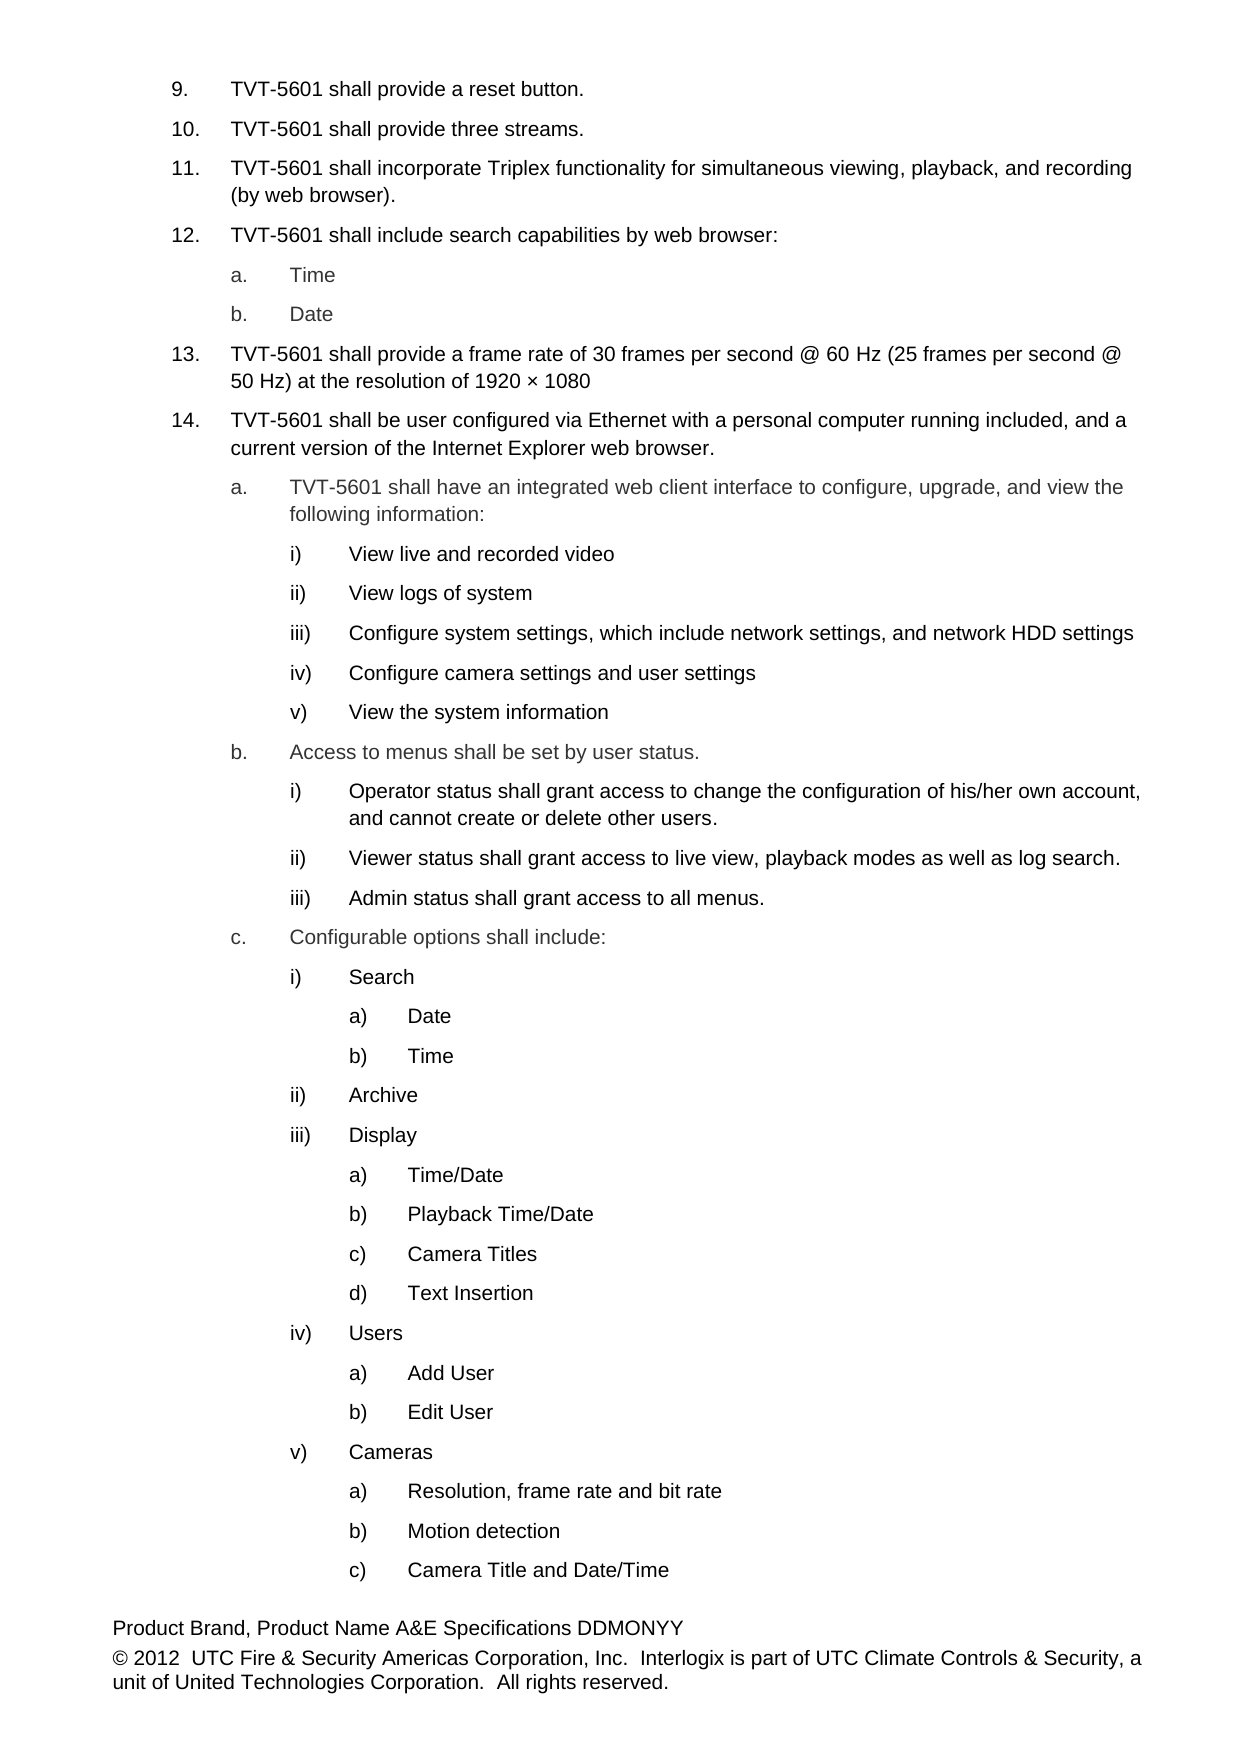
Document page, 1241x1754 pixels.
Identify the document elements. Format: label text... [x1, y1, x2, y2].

subtitle Time [230, 260, 1165, 287]
subtitle Date [349, 1002, 1165, 1029]
subtitle Playback Time/Date [349, 1200, 1165, 1227]
subtitle Time [349, 1042, 1165, 1069]
subtitle TVT-5601 shall provide a reset button. [171, 75, 1165, 102]
subtitle Add User [349, 1358, 1165, 1385]
subtitle Date [230, 300, 1165, 327]
subtitle TVT-5601 shall be user configured via Ethernet with a personal computer running included, and a current version of the Internet Explorer web browser. [171, 406, 1165, 460]
subtitle TVT-5601 shall incorporate Triplex functionality for simultaneous viewing, playback, and recording (by web browser). [171, 154, 1165, 208]
subtitle Configurable options shall include: [230, 923, 1165, 950]
subtitle Configure system settings, which include network settings, and network HDD settings [290, 619, 1165, 646]
subtitle Camera Titles [349, 1239, 1165, 1267]
subtitle Camera Title and Date/Time [349, 1556, 1165, 1583]
subtitle Configure camera settings and user settings [290, 658, 1165, 685]
subtitle Time/Date [349, 1160, 1165, 1187]
subtitle TVT-5601 shall provide a frame rate of 30 frames per second @ 60 Hz (25 frames per second @ 50 Hz) at the resolution of 1920 × 1080 [171, 339, 1165, 394]
subtitle Cameras [290, 1437, 1165, 1464]
subtitle Text Insertion [349, 1279, 1165, 1306]
subtitle Archive [290, 1081, 1165, 1108]
subtitle Operator status shall grant access to change the configuration of his/her own account, and cannot create or delete other users. [290, 777, 1165, 831]
subtitle Users [290, 1319, 1165, 1346]
subtitle TVT-5601 shall include search capabilities by web browser: [171, 221, 1165, 248]
subtitle Viewer status shall grant access to live view, playback modes as well as log search. [290, 844, 1165, 871]
subtitle Search [290, 962, 1165, 989]
subtitle Display [290, 1121, 1165, 1148]
subtitle View logs of system [290, 579, 1165, 606]
subtitle Access to menus shall be set by user status. [230, 737, 1165, 764]
subtitle Edit User [349, 1398, 1165, 1425]
subtitle Motion detection [349, 1517, 1165, 1544]
subtitle Admin status shall grant access to all menus. [290, 883, 1165, 910]
subtitle Resolution, frame rate and bit rate [349, 1477, 1165, 1504]
subtitle TVT-5601 shall have an integrated web client interface to configure, upgrade, and view the following information: [230, 473, 1165, 527]
subtitle View live and recorded video [290, 539, 1165, 567]
subtitle View the system information [290, 698, 1165, 725]
subtitle TVT-5601 shall provide three streams. [171, 114, 1165, 142]
